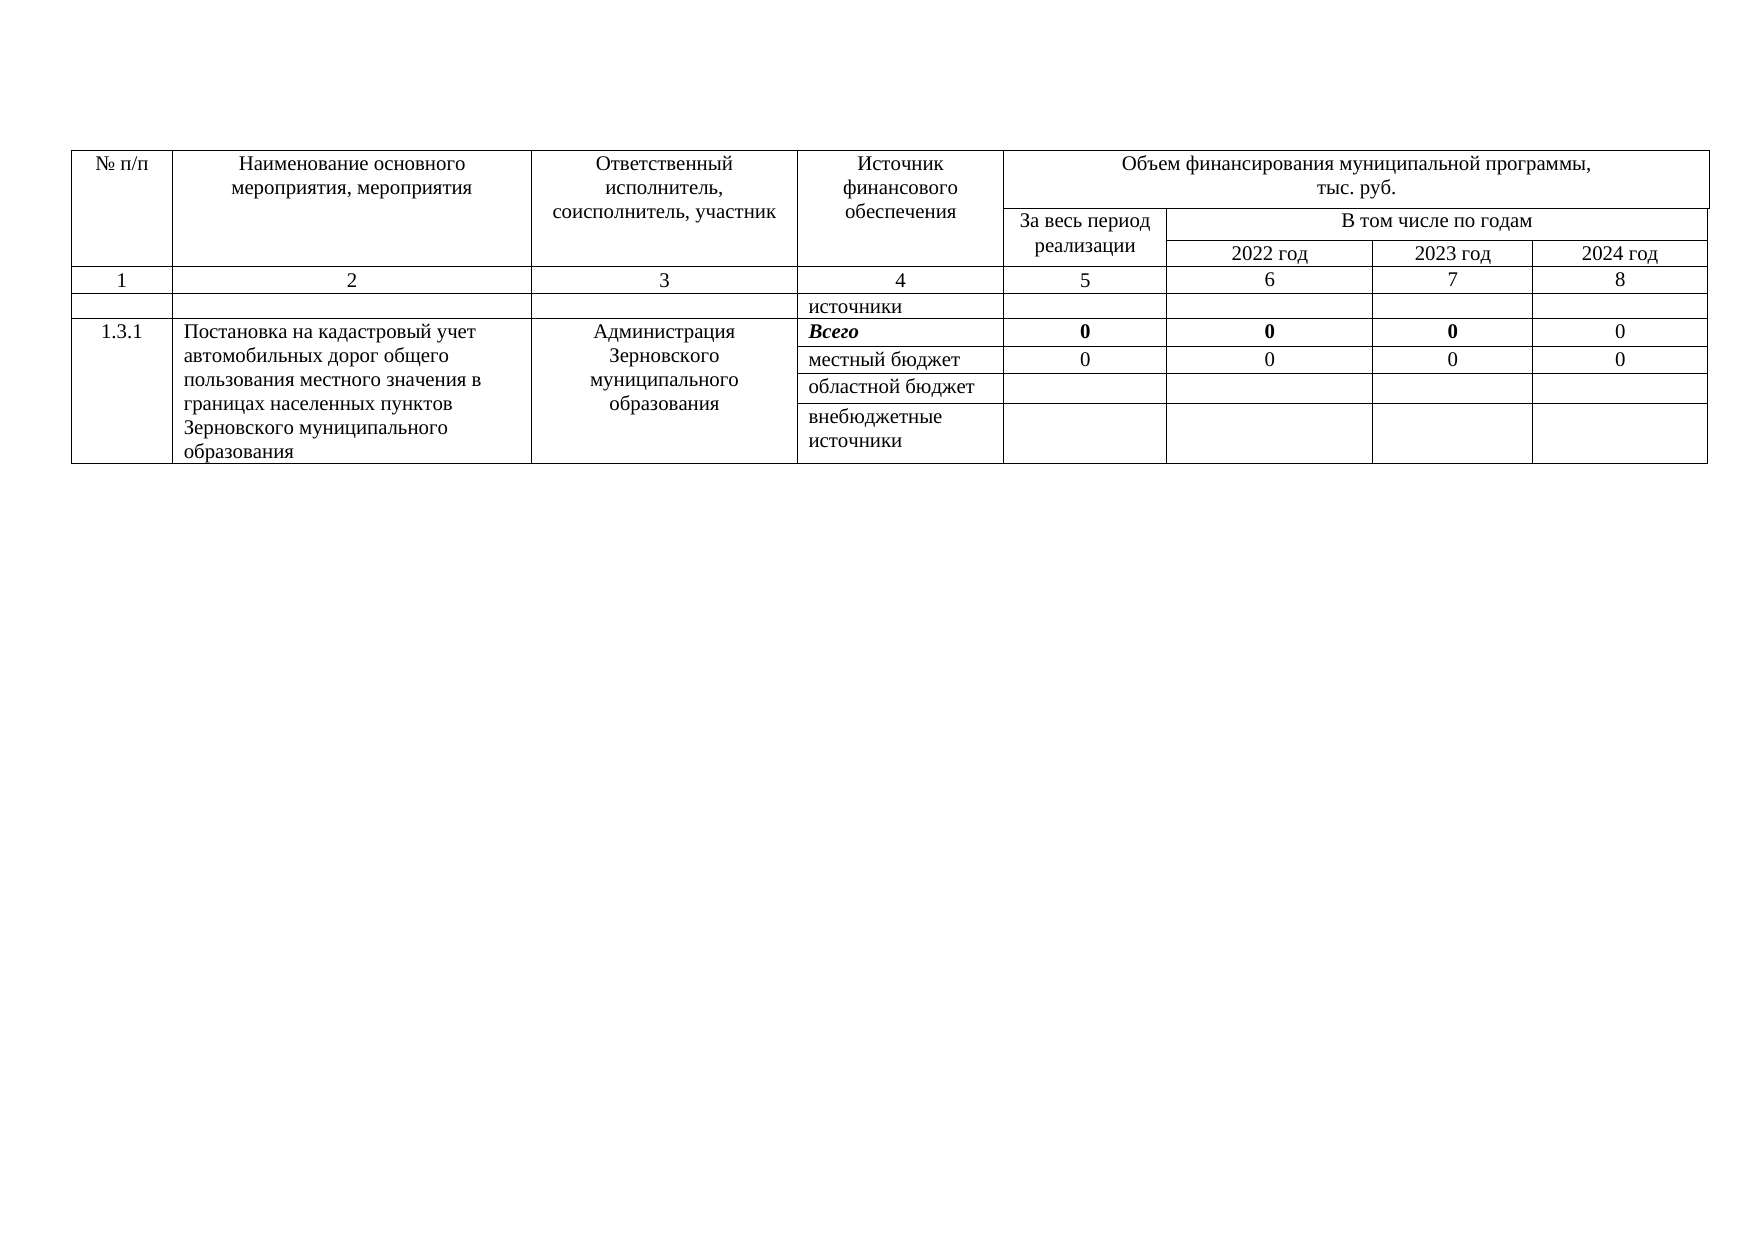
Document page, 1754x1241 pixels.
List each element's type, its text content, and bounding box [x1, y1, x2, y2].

table_cell 0 [1004, 319, 1166, 346]
table_cell 0 [1167, 319, 1372, 346]
table_cell 1.3.1 [72, 319, 172, 463]
table_cell В том числе по годам [1167, 209, 1707, 240]
table_cell 0 [1167, 347, 1372, 373]
table_cell областной бюджет [798, 374, 1003, 403]
table_cell внебюджетные источники [798, 294, 1003, 318]
table_cell Постановка на кадастровый учет автомобильных дорог общего пользования местного значения в границах населенных пунктов Зерновского муниципального образования [173, 319, 531, 463]
table_cell 2024 год [1533, 241, 1707, 266]
table_cell 5 [1004, 267, 1166, 293]
table_cell 3 [532, 267, 797, 293]
table_cell [1167, 294, 1372, 318]
table_cell [1533, 294, 1707, 318]
table_cell [1373, 404, 1532, 463]
table_header Наименование основного мероприятия, мероприятия [173, 151, 531, 266]
table_cell 4 [798, 267, 1003, 293]
table_cell Всего [798, 319, 1003, 346]
table_header Источник финансового обеспечения [798, 151, 1003, 266]
table_cell Администрация Зерновского муниципального образования [532, 319, 797, 463]
table_cell 0 [1373, 319, 1532, 346]
table_cell [1533, 374, 1707, 403]
table_cell 0 [1004, 347, 1166, 373]
table_cell 2 [173, 267, 531, 293]
table_cell [1167, 374, 1372, 403]
table_cell [1167, 404, 1372, 463]
table_cell [1373, 374, 1532, 403]
table_cell [1533, 404, 1707, 463]
table_cell внебюджетные источники [798, 404, 1003, 463]
table_cell 7 [1373, 267, 1532, 293]
table_cell [1004, 404, 1166, 463]
table_cell 8 [1533, 267, 1707, 293]
table_cell 0 [1533, 347, 1707, 373]
table_header Ответственный исполнитель, соисполнитель, участник [532, 151, 797, 266]
table_header Объем финансирования муниципальной программы, тыс. руб. [1004, 151, 1709, 207]
table_header № п/п [72, 151, 172, 266]
table_cell 2023 год [1373, 241, 1532, 266]
table_cell 6 [1167, 267, 1372, 293]
table_cell [1373, 294, 1532, 318]
table_cell За весь период реализации [1004, 209, 1166, 266]
table_cell 0 [1533, 319, 1707, 346]
table_cell 2022 год [1167, 241, 1372, 266]
table_cell местный бюджет [798, 347, 1003, 373]
table_cell [1004, 374, 1166, 403]
table_cell 1 [72, 267, 172, 293]
table_cell [1004, 294, 1166, 318]
table_cell 0 [1373, 347, 1532, 373]
